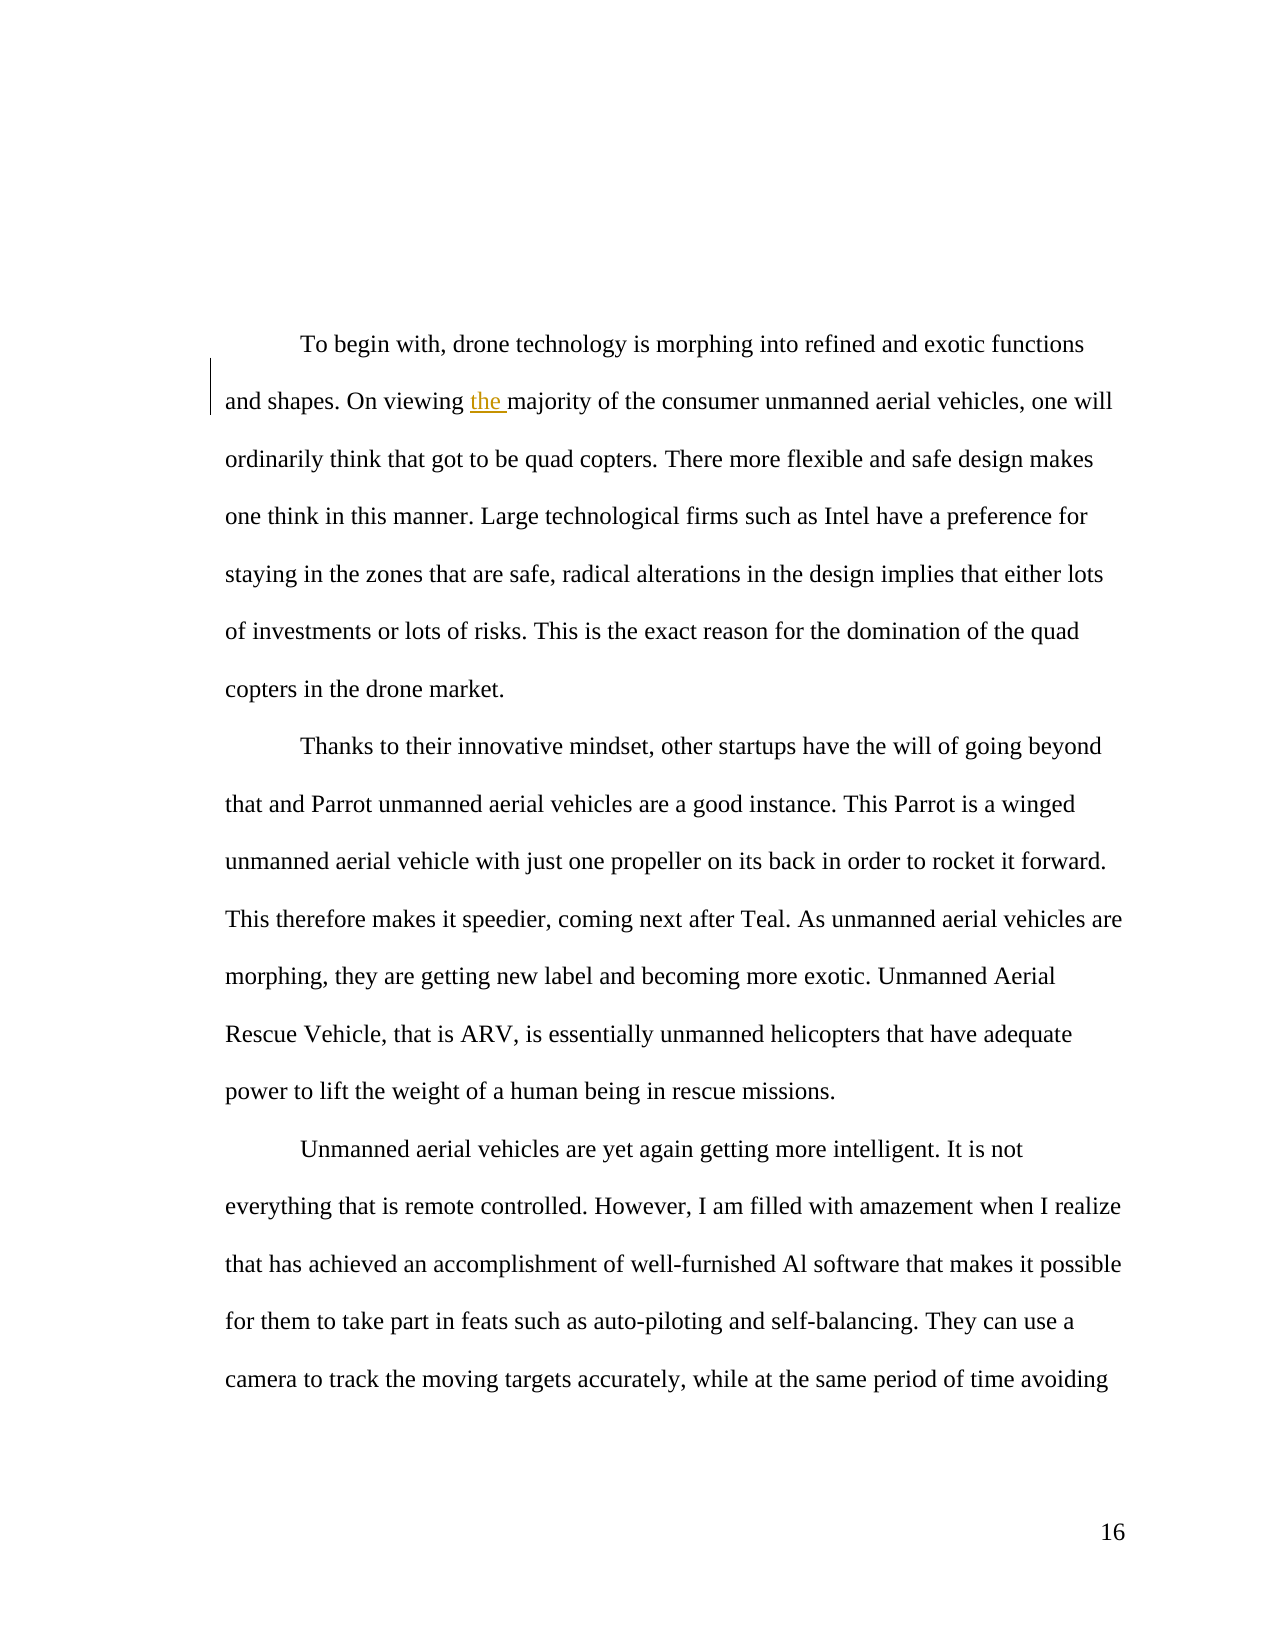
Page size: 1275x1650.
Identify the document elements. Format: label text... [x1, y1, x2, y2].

text Thanks to their innovative mindset, other startups have the will of going beyond that and Parrot unmanned aerial vehicles are a good instance. This Parrot is a winged unmanned aerial vehicle with just one propeller on its back in order to rocket it forward. This therefore makes it speedier, coming next after Teal. As unmanned aerial vehicles are morphing, they are getting new label and becoming more exotic. Unmanned Aerial Rescue Vehicle, that is ARV, is essentially unmanned helicopters that have adequate power to lift the weight of a human being in rescue missions. [225, 731, 1125, 1105]
text To begin with, drone technology is morphing into refined and exotic functions and shapes. On viewing majority of the consumer unmanned aerial vehicles, one will ordinarily think that got to be quad copters. There more flexible and safe design makes one think in this manner. Large technological firms such as Intel have a preference for staying in the zones that are safe, radical alterations in the design implies that either lots of investments or lots of risks. This is the exact reason for the domination of the quad copters in the drone market. [225, 329, 1125, 703]
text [225, 1134, 1125, 1393]
